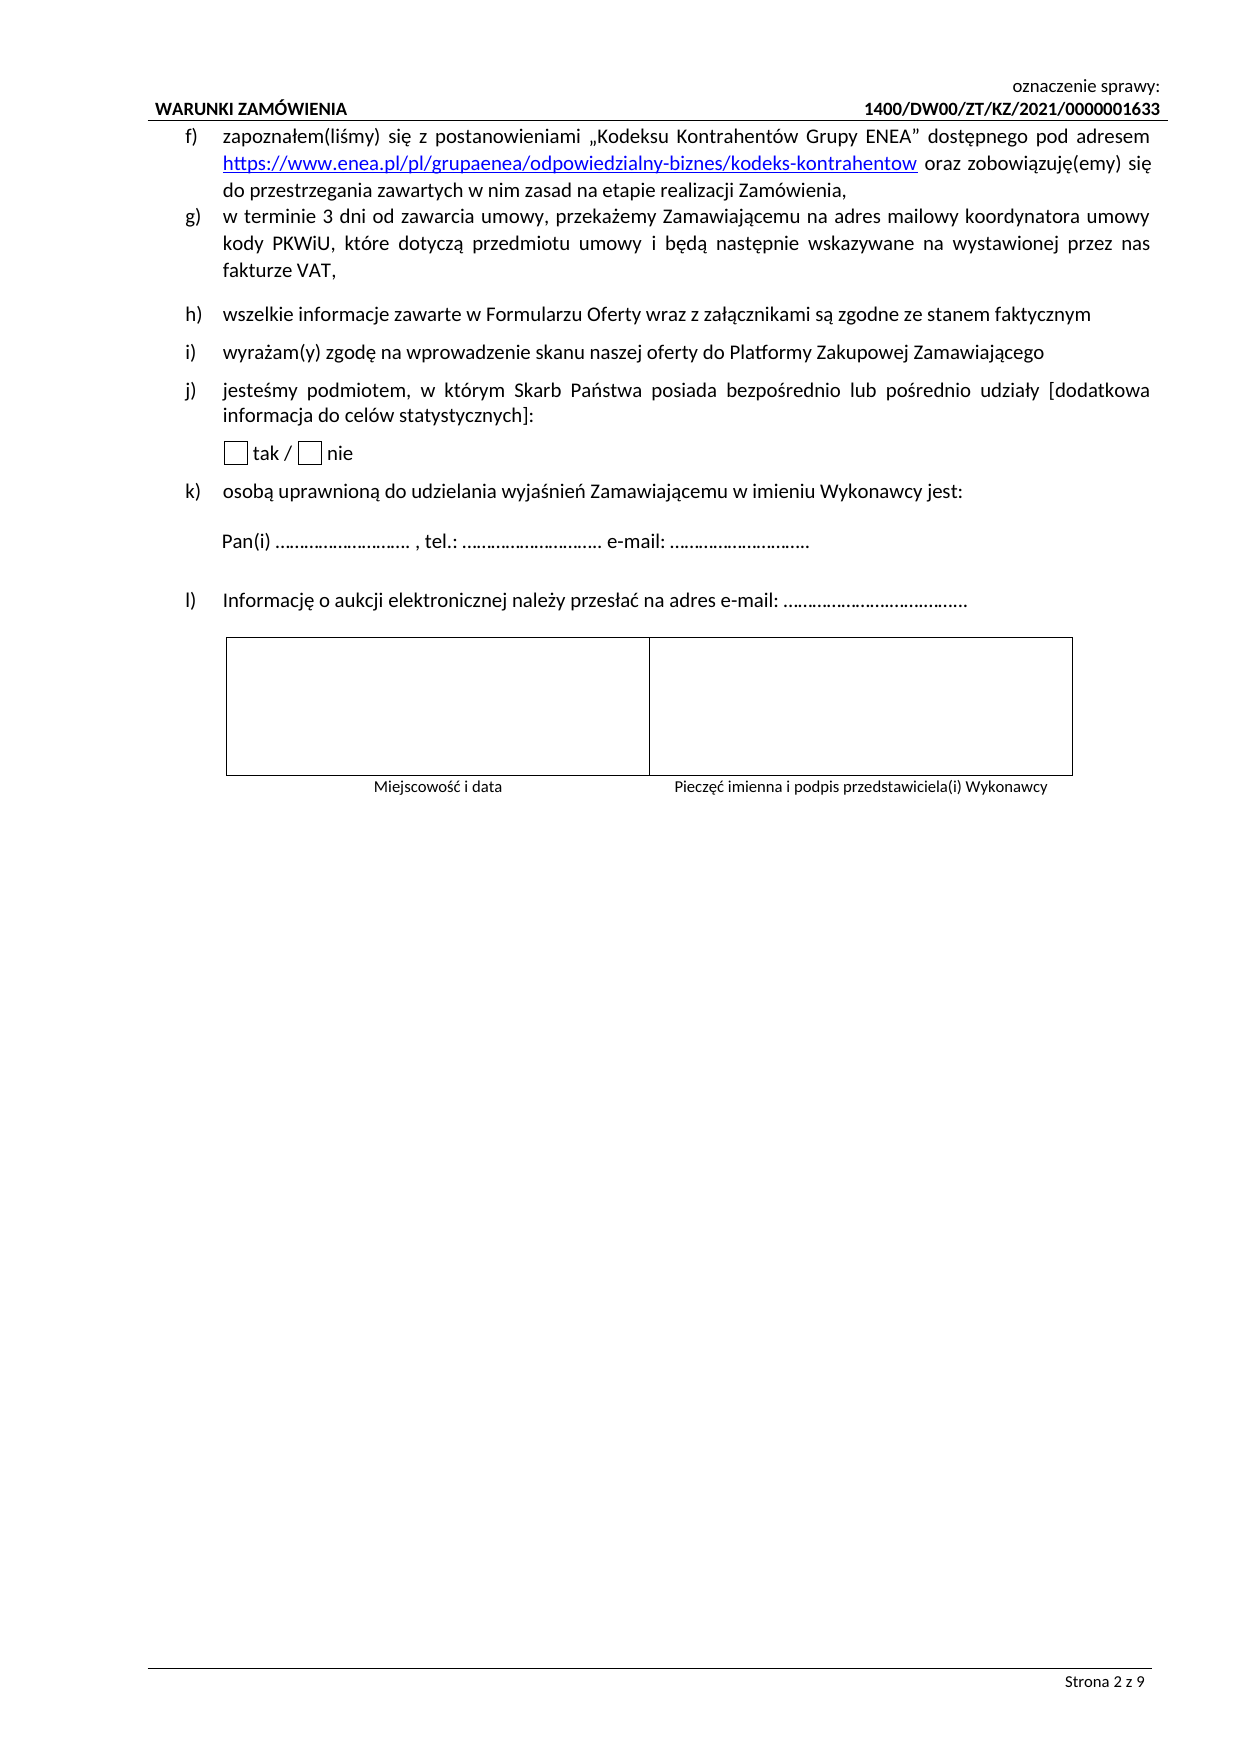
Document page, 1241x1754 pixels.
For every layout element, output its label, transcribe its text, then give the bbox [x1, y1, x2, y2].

table_cell Miejscowość i data [227, 776, 649, 797]
list w terminie 3 dni od zawarcia umowy, przekażemy Zamawiającemu na adres mailowy koordynatora umowy kody PKWiU, które dotyczą przedmiotu umowy i będą następnie wskazywane na wystawionej przez nas fakturze VAT, [185, 204, 1152, 283]
text Pan(i) ………………………. , tel.: ……………………….. e-mail: ……………………….. [222, 528, 1110, 553]
list osobą uprawnioną do udzielania wyjaśnień Zamawiającemu w imieniu Wykonawcy jest: [185, 478, 1152, 503]
text tak / nie [223, 440, 1152, 466]
list Informację o aukcji elektronicznej należy przesłać na adres e-mail: ………………….…….……... [185, 587, 1110, 613]
list wyrażam(y) zgodę na wprowadzenie skanu naszej oferty do Platformy Zakupowej Zamawiającego [185, 339, 1152, 364]
list jesteśmy podmiotem, w którym Skarb Państwa posiada bezpośrednio lub pośrednio udziały [dodatkowa informacja do celów statystycznych]: [185, 377, 1152, 428]
list zapoznałem(liśmy) się z postanowieniami „Kodeksu Kontrahentów Grupy ENEA” dostępnego pod adresem https://www.enea.pl/pl/grupaenea/odpowiedzialny-biznes/kodeks-kontrahentow oraz zobowiązuję(emy) się do przestrzegania zawartych w nim zasad na etapie realizacji Zamówienia, [185, 123, 1152, 202]
table_cell Pieczęć imienna i podpis przedstawiciela(i) Wykonawcy [650, 776, 1073, 797]
table_header [650, 638, 1072, 775]
list wszelkie informacje zawarte w Formularzu Oferty wraz z załącznikami są zgodne ze stanem faktycznym [185, 301, 1152, 326]
table_header [227, 638, 649, 775]
